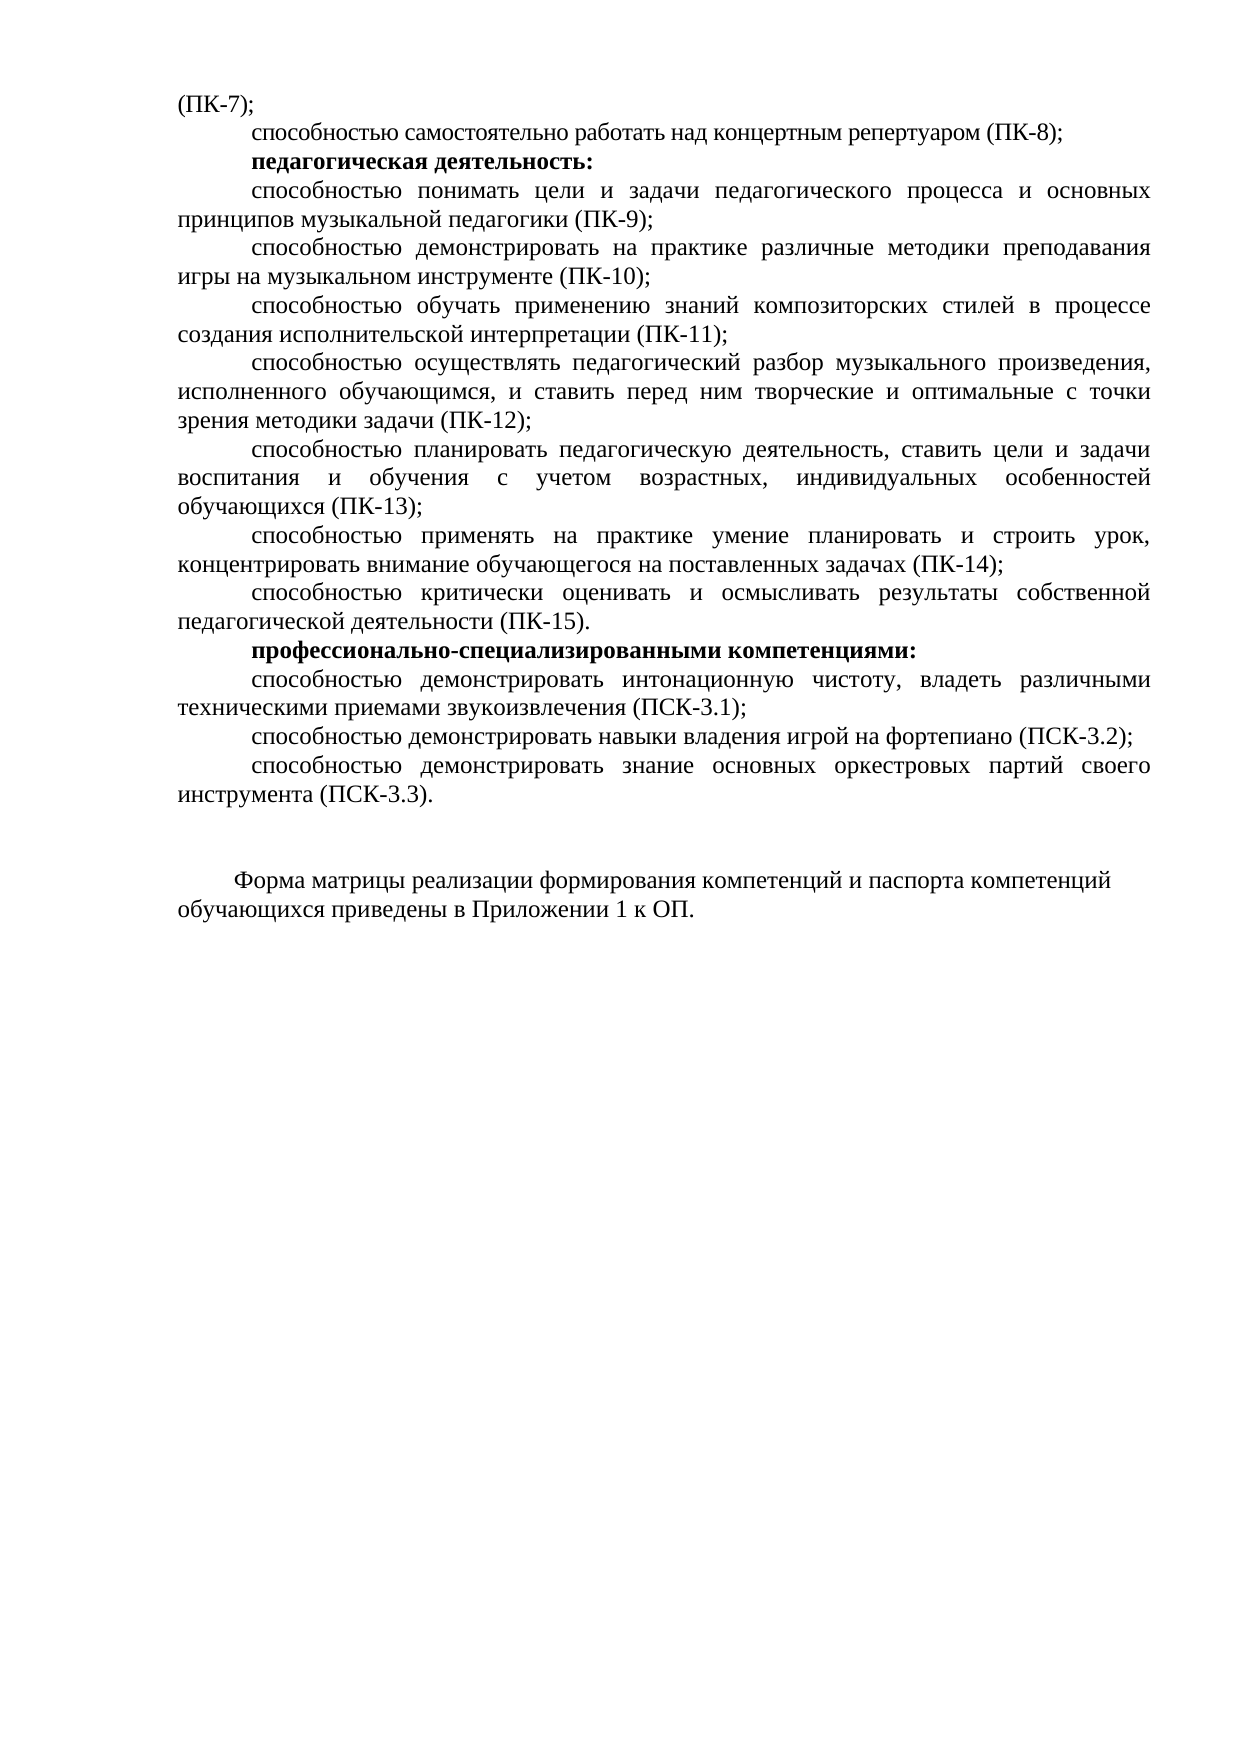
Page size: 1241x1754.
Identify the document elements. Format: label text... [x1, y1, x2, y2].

text способностью самостоятельно работать над концертным репертуаром (ПК-8); [177, 117, 1145, 146]
text способностью демонстрировать на практике различные методики преподавания игры на музыкальном инструменте (ПК-10); [177, 232, 1152, 290]
text способностью осуществлять педагогический разбор музыкального произведения, исполненного обучающимся, и ставить перед ним творческие и оптимальные с точки зрения методики задачи (ПК-12); [177, 347, 1152, 434]
text профессионально-специализированными компетенциями: [177, 635, 1152, 664]
text способностью критически оценивать и осмысливать результаты собственной педагогической деятельности (ПК-15). [177, 577, 1152, 635]
text способностью демонстрировать знание основных оркестровых партий своего инструмента (ПСК-3.3). [177, 750, 1152, 807]
text способностью демонстрировать интонационную чистоту, владеть различными техническими приемами звукоизвлечения (ПСК-3.1); [177, 664, 1152, 721]
text способностью применять на практике умение планировать и строить урок, концентрировать внимание обучающегося на поставленных задачах (ПК-14); [177, 520, 1152, 577]
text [177, 89, 1145, 117]
text способностью обучать применению знаний композиторских стилей в процессе создания исполнительской интерпретации (ПК-11); [177, 290, 1152, 347]
text способностью понимать цели и задачи педагогического процесса и основных принципов музыкальной педагогики (ПК-9); [177, 175, 1152, 232]
text Форма матрицы реализации формирования компетенций и паспорта компетенций обучающихся приведены в Приложении 1 к ОП. [177, 865, 1152, 922]
text педагогическая деятельность: [177, 146, 1152, 175]
text способностью планировать педагогическую деятельность, ставить цели и задачи воспитания и обучения с учетом возрастных, индивидуальных особенностей обучающихся (ПК-13); [177, 434, 1152, 520]
text способностью демонстрировать навыки владения игрой на фортепиано (ПСК-3.2); [177, 721, 1152, 750]
